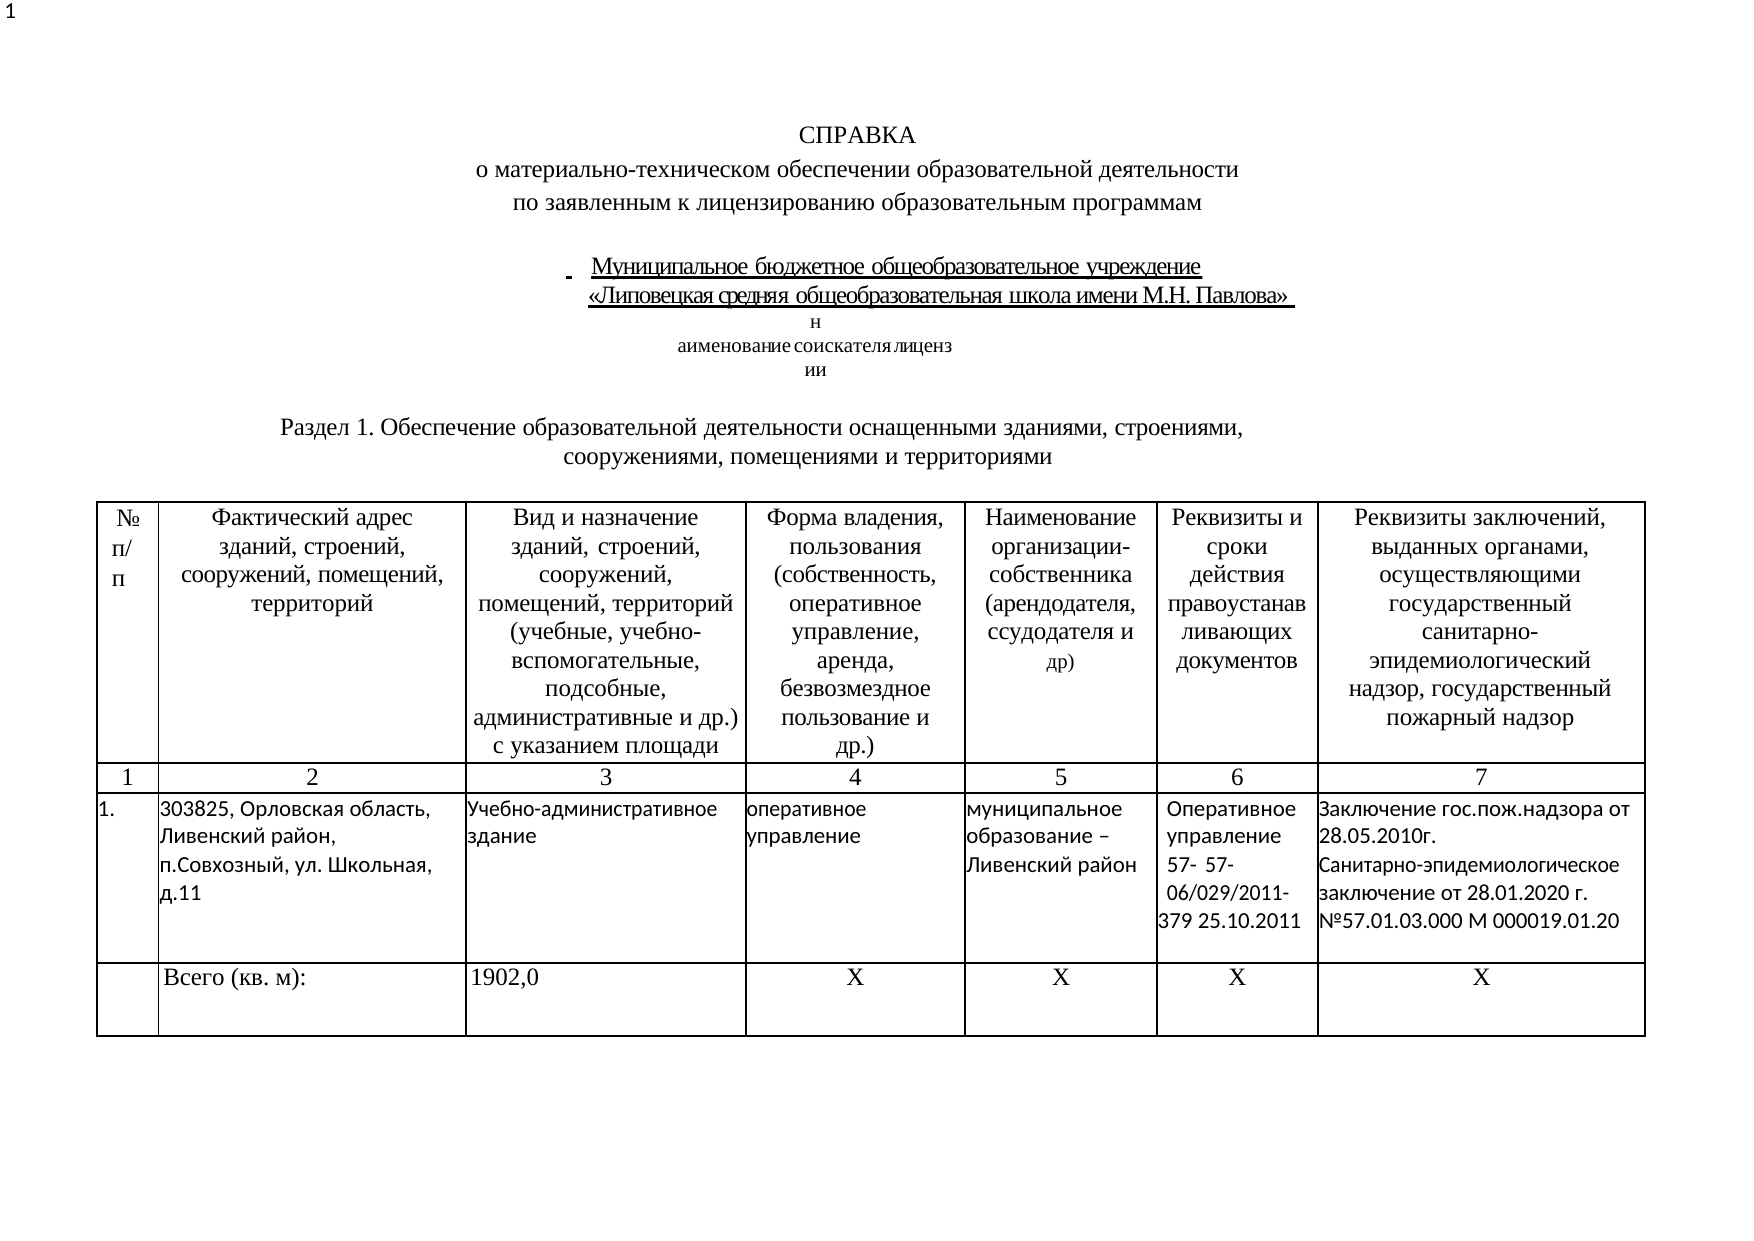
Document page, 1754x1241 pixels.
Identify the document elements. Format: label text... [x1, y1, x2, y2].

table_cell [98, 964, 158, 1035]
text Муниципальное бюджетное общеобразовательное учреждение [566, 251, 1668, 280]
table_cell 4 [747, 764, 964, 792]
text СПРАВКА [676, 120, 1039, 149]
table_cell муниципальное образование – Ливенский район [966, 794, 1156, 962]
table_cell Оперативное управление 57- 57-06/029/2011- 379 25.10.2011 [1158, 794, 1317, 962]
table_cell 1902,0 [467, 964, 745, 1035]
table_header № п/п [98, 503, 158, 762]
table_cell 1 [98, 764, 158, 792]
table_header Наименование организации- собственника (арендодателя, ссудодателя и др) [966, 503, 1156, 762]
text Раздел 1. Обеспечение образовательной деятельности оснащенными зданиями, строениями, сооружениями, помещениями и территориями [280, 412, 1248, 470]
table_cell X [747, 964, 964, 1035]
table_cell 2 [159, 764, 465, 792]
table_cell 303825, Орловская область, Ливенский район, п.Совхозный, ул. Школьная, д.11 [159, 794, 465, 962]
text «Липовецкая средняя общеобразовательная школа имени М.Н. Павлова» [147, 280, 1668, 308]
table_cell X [1319, 964, 1644, 1035]
table_cell X [1158, 964, 1317, 1035]
table_cell 3 [467, 764, 745, 792]
table_cell оперативное управление [747, 794, 964, 962]
table_cell X [966, 964, 1156, 1035]
table_header Реквизиты заключений, выданных органами, осуществляющими государственный санитарно- эпидемиологический надзор, государственный пожарный надзор [1319, 503, 1644, 762]
table_header Вид и назначение зданий, строений, сооружений, помещений, территорий (учебные, учебно- вспомогательные, подсобные, административные и др.) с указанием площади (кв. м) [467, 503, 745, 762]
table_cell 1. [98, 794, 158, 962]
table_cell 5 [966, 764, 1156, 792]
table_cell 6 [1158, 764, 1317, 792]
table_cell Учебно-административное здание [467, 794, 745, 962]
text o материально-техническом обеспечении образовательной деятельности по заявленным к лицензированию образовательным программам [473, 154, 1242, 216]
table_header Фактический адрес зданий, строений, сооружений, помещений, территорий [159, 503, 465, 762]
text наименованиесоискателялицензии [676, 308, 954, 381]
table_cell Всего (кв. м): [159, 964, 465, 1035]
table_header Реквизиты и сроки действия правоустанав ливающих документов [1158, 503, 1317, 762]
table_cell 7 [1319, 764, 1644, 792]
table_cell Заключение гос.пож.надзора от 28.05.2010г. Санитарно-эпидемиологическое заключение от 28.01.2020 г. №57.01.03.000 М 000019.01.20 [1319, 794, 1644, 962]
table_header Форма владения, пользования (собственность, оперативное управление, аренда, безвозмездное пользование и др.) [747, 503, 964, 762]
